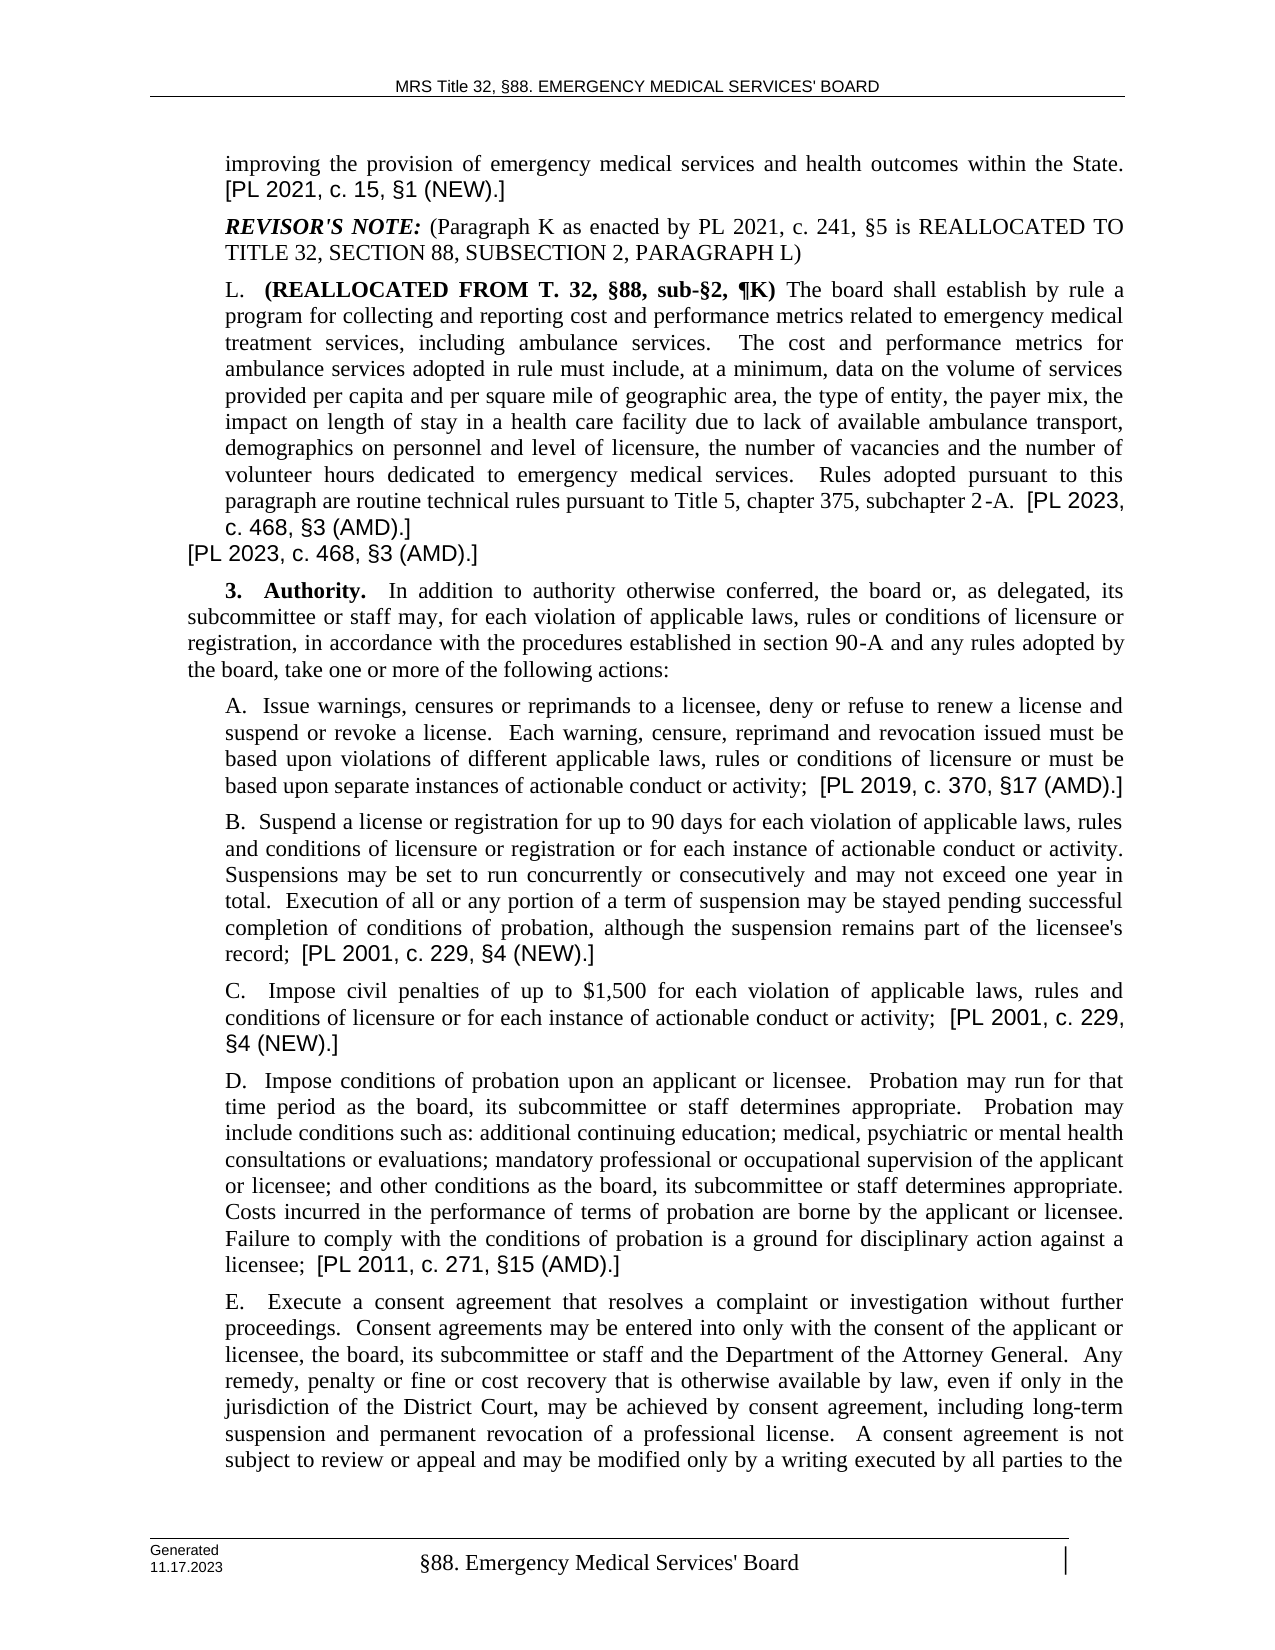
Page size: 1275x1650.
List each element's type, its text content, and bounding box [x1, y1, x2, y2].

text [225, 150, 1125, 203]
text A. Issue warnings, censures or reprimands to a licensee, deny or refuse to renew a license and suspend or revoke a license. Each warning, censure, reprimand and revocation issued must be based upon violations of different applicable laws, rules or conditions of licensure or must be based upon separate instances of actionable conduct or activity; [PL 2019, c. 370, §17 (AMD).] [225, 692, 1125, 798]
text 3. Authority. In addition to authority otherwise conferred, the board or, as delegated, its subcommittee or staff may, for each violation of applicable laws, rules or conditions of licensure or registration, in accordance with the procedures established in section 90‑A and any rules adopted by the board, take one or more of the following actions: [187, 577, 1125, 682]
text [225, 1288, 1125, 1472]
text Revisor's Note: (Paragraph K as enacted by PL 2021, c. 241, §5 is REALLOCATED TO TITLE 32, SECTION 88, SUBSECTION 2, PARAGRAPH L) [225, 213, 1125, 266]
text B. Suspend a license or registration for up to 90 days for each violation of applicable laws, rules and conditions of licensure or registration or for each instance of actionable conduct or activity. Suspensions may be set to run concurrently or consecutively and may not exceed one year in total. Execution of all or any portion of a term of suspension may be stayed pending successful completion of conditions of probation, although the suspension remains part of the licensee's record; [PL 2001, c. 229, §4 (NEW).] [225, 808, 1125, 967]
text L. (REALLOCATED FROM T. 32, §88, sub-§2, ¶K) The board shall establish by rule a program for collecting and reporting cost and performance metrics related to emergency medical treatment services, including ambulance services. The cost and performance metrics for ambulance services adopted in rule must include, at a minimum, data on the volume of services provided per capita and per square mile of geographic area, the type of entity, the payer mix, the impact on length of stay in a health care facility due to lack of available ambulance transport, demographics on personnel and level of licensure, the number of vacancies and the number of volunteer hours dedicated to emergency medical services. Rules adopted pursuant to this paragraph are routine technical rules pursuant to Title 5, chapter 375, subchapter 2‑A. [PL 2023, c. 468, §3 (AMD).] [225, 276, 1125, 540]
text D. Impose conditions of probation upon an applicant or licensee. Probation may run for that time period as the board, its subcommittee or staff determines appropriate. Probation may include conditions such as: additional continuing education; medical, psychiatric or mental health consultations or evaluations; mandatory professional or occupational supervision of the applicant or licensee; and other conditions as the board, its subcommittee or staff determines appropriate. Costs incurred in the performance of terms of probation are borne by the applicant or licensee. Failure to comply with the conditions of probation is a ground for disciplinary action against a licensee; [PL 2011, c. 271, §15 (AMD).] [225, 1067, 1125, 1278]
text C. Impose civil penalties of up to $1,500 for each violation of applicable laws, rules and conditions of licensure or for each instance of actionable conduct or activity; [PL 2001, c. 229, §4 (NEW).] [225, 977, 1125, 1056]
text [PL 2023, c. 468, §3 (AMD).] [187, 540, 1125, 566]
